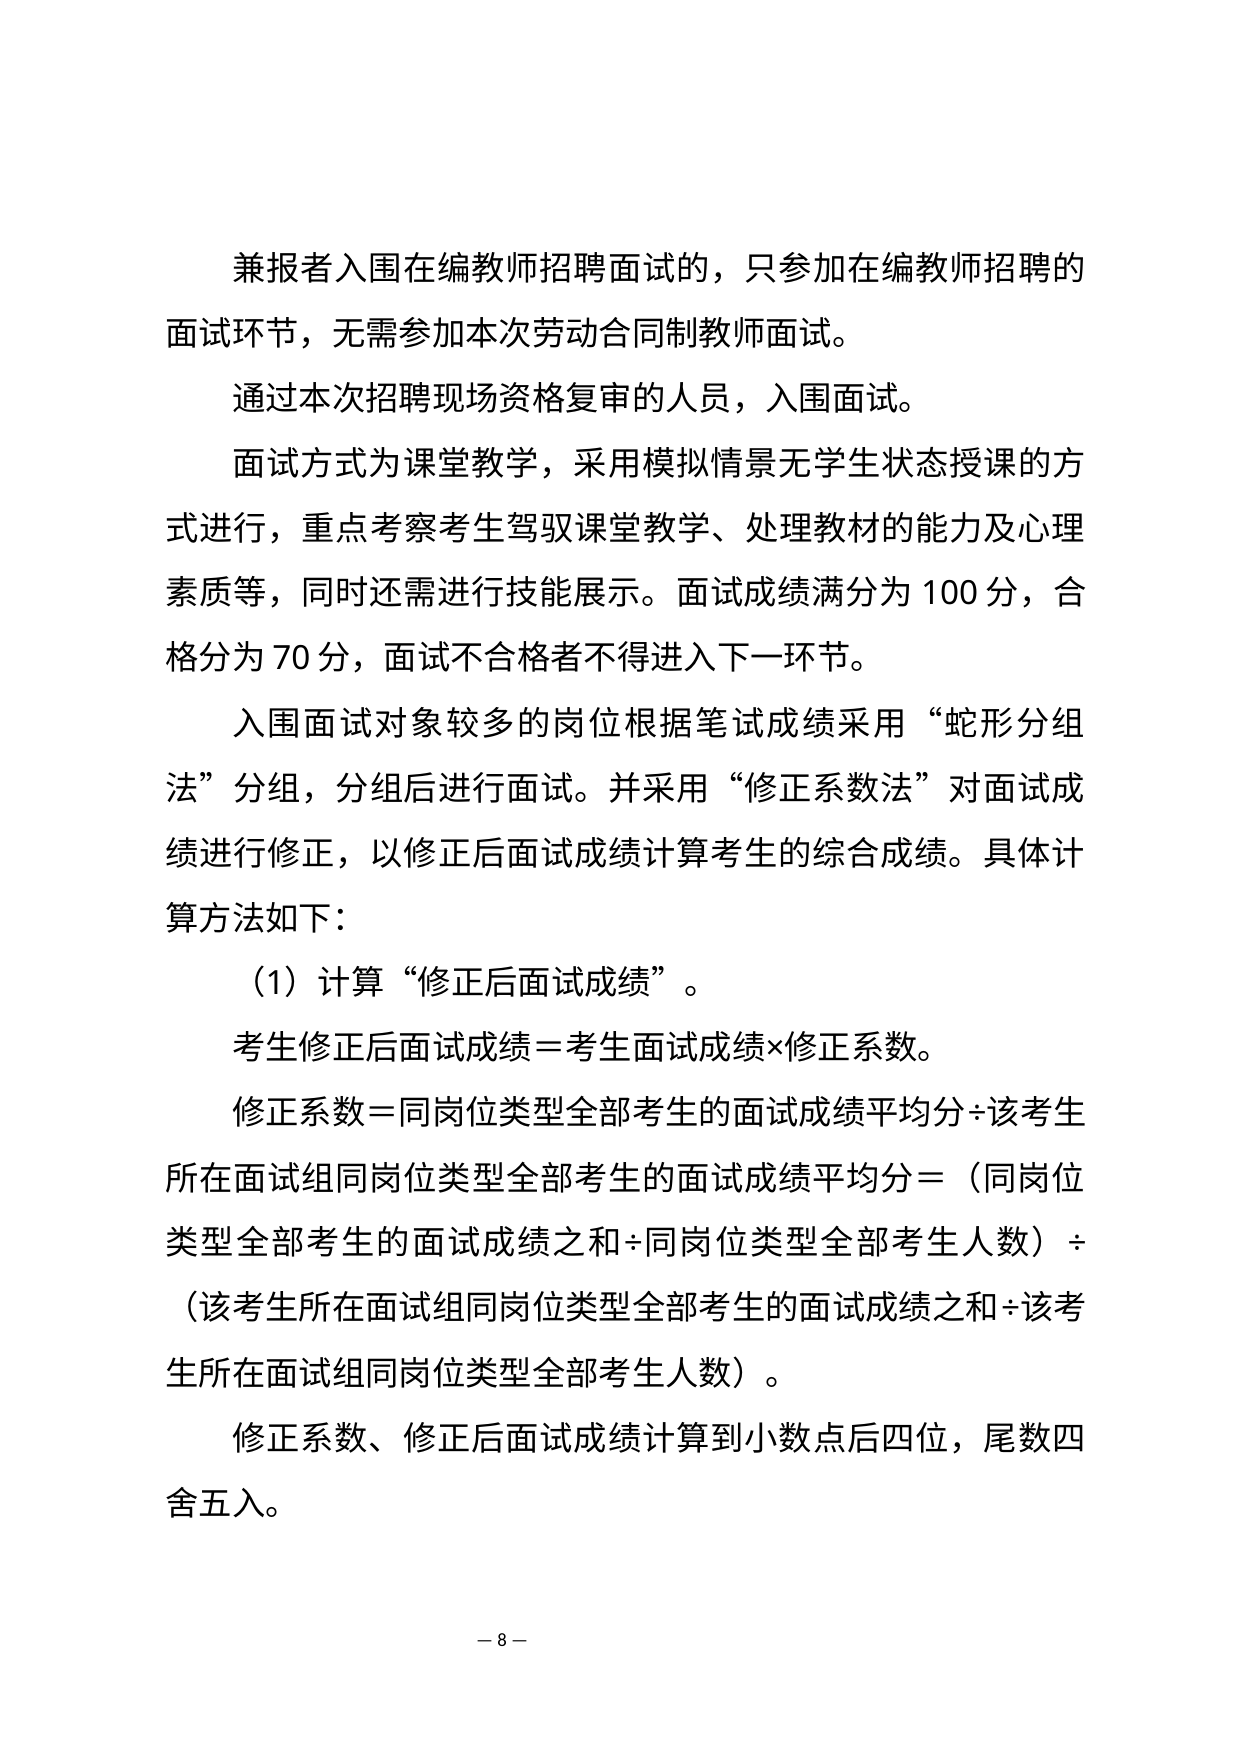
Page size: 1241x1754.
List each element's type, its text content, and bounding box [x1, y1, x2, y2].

list 修正系数＝同岗位类型全部考生的面试成绩平均分÷该考生所在面试组同岗位类型全部考生的面试成绩平均分＝（同岗位类型全部考生的面试成绩之和÷同岗位类型全部考生人数）÷（该考生所在面试组同岗位类型全部考生的面试成绩之和÷该考生所在面试组同岗位类型全部考生人数）。 [165, 1078, 1087, 1403]
text 入围面试对象较多的岗位根据笔试成绩采用“蛇形分组法”分组，分组后进行面试。并采用“修正系数法”对面试成绩进行修正，以修正后面试成绩计算考生的综合成绩。具体计算方法如下： [165, 688, 1087, 948]
list 修正系数、修正后面试成绩计算到小数点后四位，尾数四舍五入。 [165, 1403, 1087, 1533]
list 计算“修正后面试成绩”。 [165, 948, 1087, 1013]
list 考生修正后面试成绩＝考生面试成绩×修正系数。 [165, 1013, 1087, 1078]
text 面试方式为课堂教学，采用模拟情景无学生状态授课的方式进行，重点考察考生驾驭课堂教学、处理教材的能力及心理素质等，同时还需进行技能展示。面试成绩满分为100分，合格分为70分，面试不合格者不得进入下一环节。 [165, 428, 1087, 688]
text 兼报者入围在编教师招聘面试的，只参加在编教师招聘的面试环节，无需参加本次劳动合同制教师面试。 [165, 233, 1087, 363]
text 通过本次招聘现场资格复审的人员，入围面试。 [165, 363, 1087, 428]
